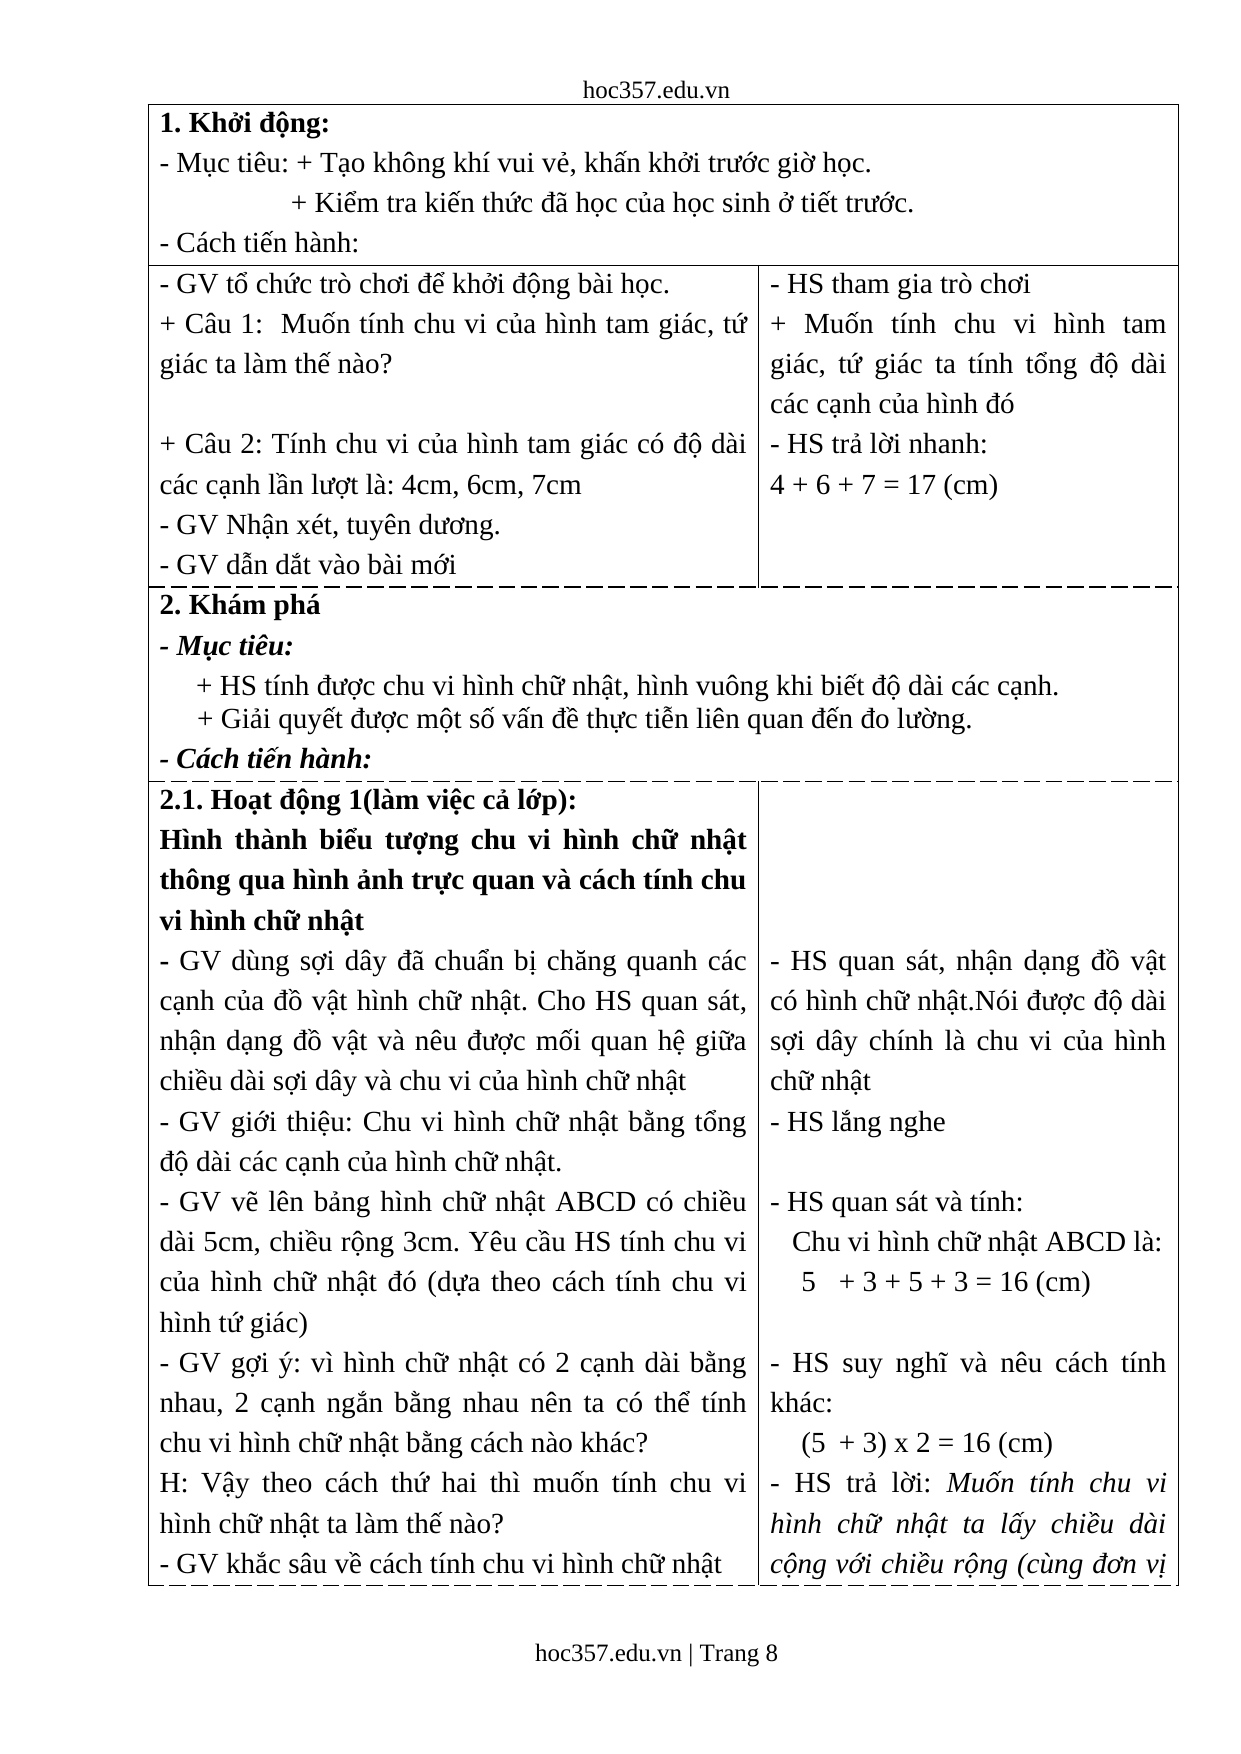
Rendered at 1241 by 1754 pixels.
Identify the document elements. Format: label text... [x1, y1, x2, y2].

table_cell 1. Khởi động: - Mục tiêu: + Tạo không khí vui vẻ, khấn khởi trước giờ học. + Kiểm tra kiến thức đã học của học sinh ở tiết trước. - Cách tiến hành: [149, 105, 1178, 265]
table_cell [149, 781, 758, 1585]
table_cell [759, 781, 1178, 1585]
table_cell 2. Khám phá - Mục tiêu: + HS tính được chu vi hình chữ nhật, hình vuông khi biết độ dài các cạnh. + Giải quyết được một số vấn đề thực tiễn liên quan đến đo lường. - Cách tiến hành: [149, 586, 1178, 781]
table_cell - GV tổ chức trò chơi để khởi động bài học. + Câu 1: Muốn tính chu vi của hình tam giác, tứ giác ta làm thế nào? + Câu 2: Tính chu vi của hình tam giác có độ dài các cạnh lần lượt là: 4cm, 6cm, 7cm - GV Nhận xét, tuyên dương. - GV dẫn dắt vào bài mới [149, 266, 758, 586]
table_cell - HS tham gia trò chơi + Muốn tính chu vi hình tam giác, tứ giác ta tính tổng độ dài các cạnh của hình đó - HS trả lời nhanh: 4 + 6 + 7 = 17 (cm) [759, 266, 1178, 586]
